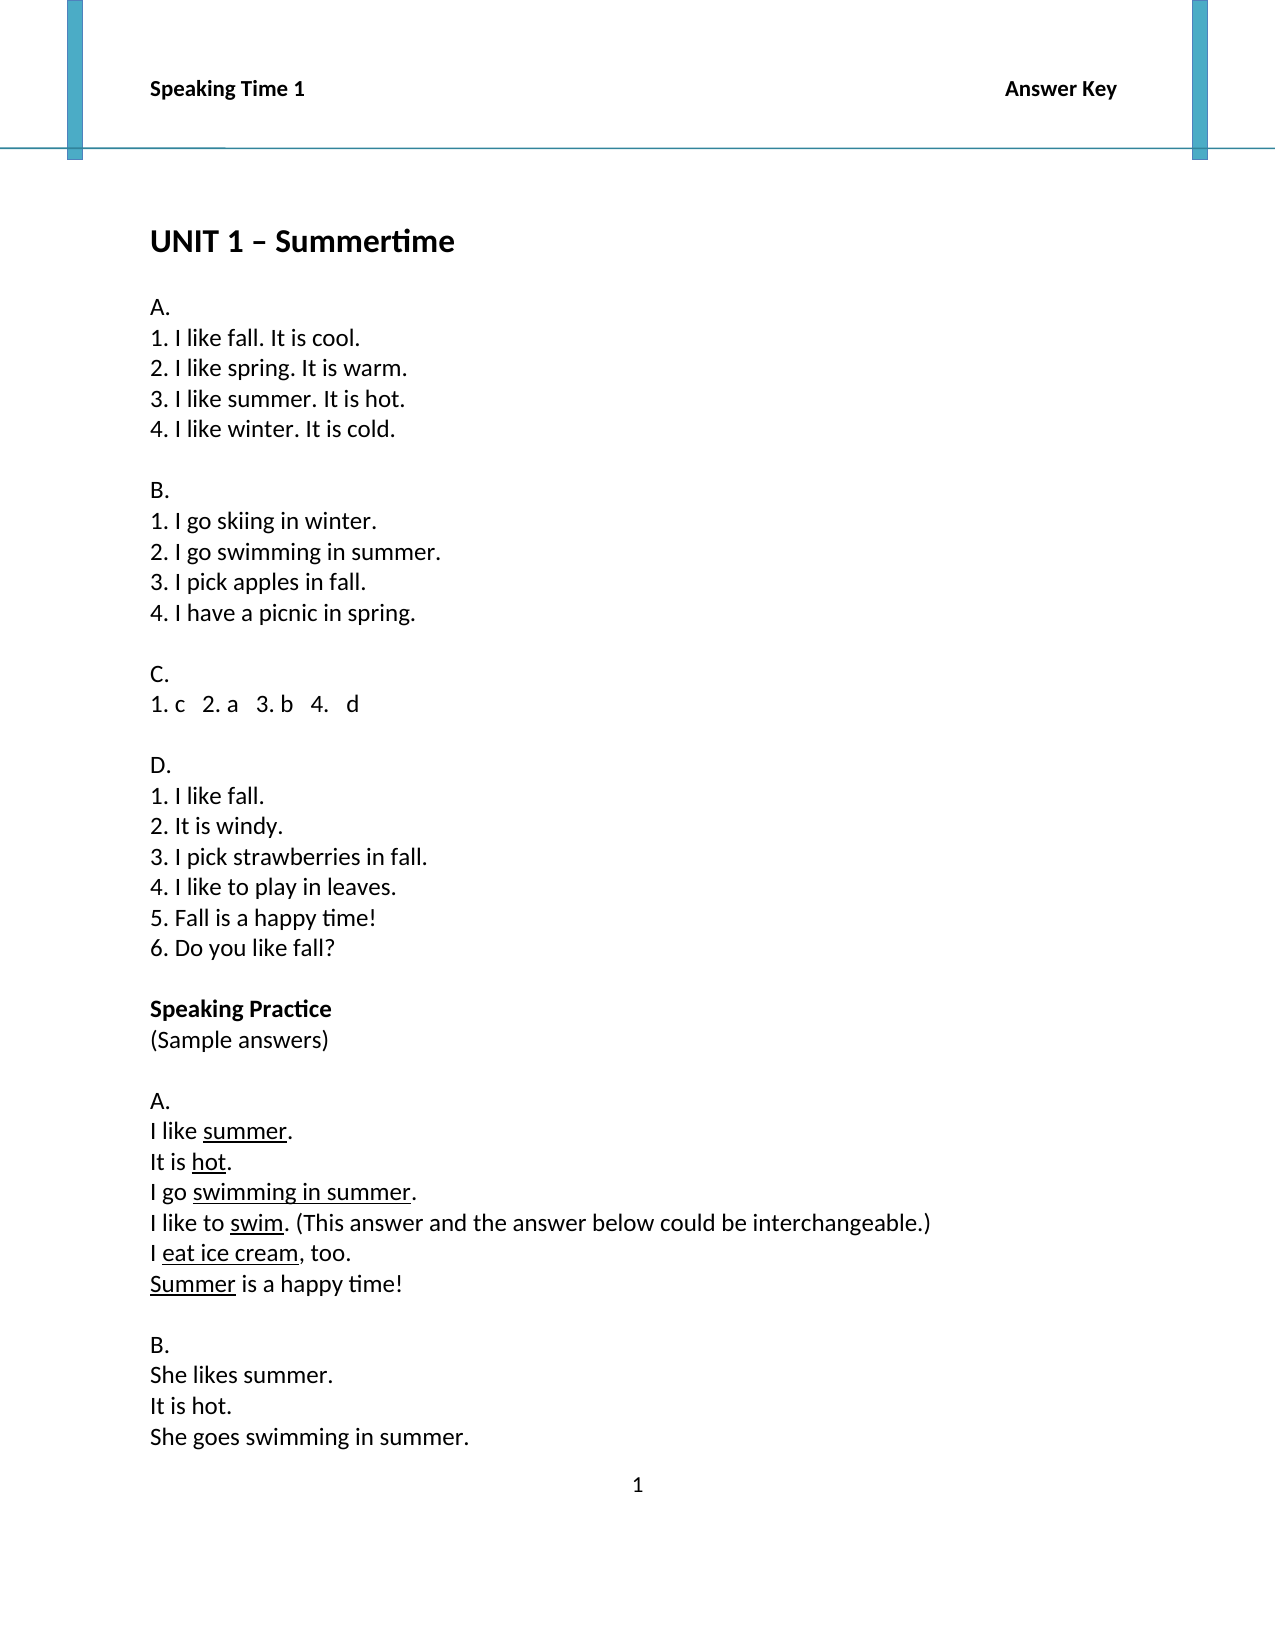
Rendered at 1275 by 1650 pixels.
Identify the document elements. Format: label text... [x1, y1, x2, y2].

text 6. Do you like fall? [150, 932, 1125, 963]
text A. [150, 1085, 1125, 1116]
text B. [150, 1329, 1125, 1360]
text She likes summer. [150, 1360, 1125, 1390]
text 2. It is windy. [150, 810, 1125, 841]
text 5. Fall is a happy time! [150, 902, 1125, 932]
text 1. c 2. a 3. b 4. d [150, 688, 1125, 719]
text 3. I pick apples in fall. [150, 566, 1125, 597]
text I like summer. [150, 1116, 1125, 1146]
text 1. I go skiing in winter. [150, 505, 1125, 536]
text 4. I have a picnic in spring. [150, 597, 1125, 627]
text 3. I pick strawberries in fall. [150, 841, 1125, 871]
text 2. I go swimming in summer. [150, 536, 1125, 566]
text 4. I like to play in leaves. [150, 871, 1125, 902]
text I eat ice cream, too. [150, 1238, 1125, 1268]
text It is hot. [150, 1146, 1125, 1177]
text C. [150, 658, 1125, 688]
text I go swimming in summer. [150, 1177, 1125, 1207]
text A. [150, 291, 1125, 322]
text It is hot. [150, 1390, 1125, 1421]
text She goes swimming in summer. [150, 1421, 1125, 1451]
text 1. I like fall. It is cool. [150, 322, 1125, 352]
text 3. I like summer. It is hot. [150, 383, 1125, 413]
text D. [150, 749, 1125, 780]
text Summer is a happy time! [150, 1268, 1125, 1299]
text I like to swim. (This answer and the answer below could be interchangeable.) [150, 1207, 1125, 1238]
text 2. I like spring. It is warm. [150, 352, 1125, 383]
text (Sample answers) [150, 1024, 1125, 1054]
text 1. I like fall. [150, 780, 1125, 810]
text 4. I like winter. It is cold. [150, 413, 1125, 444]
text Speaking Practice [150, 993, 1125, 1024]
text UNIT 1 – Summertime [150, 220, 1125, 261]
text B. [150, 474, 1125, 505]
